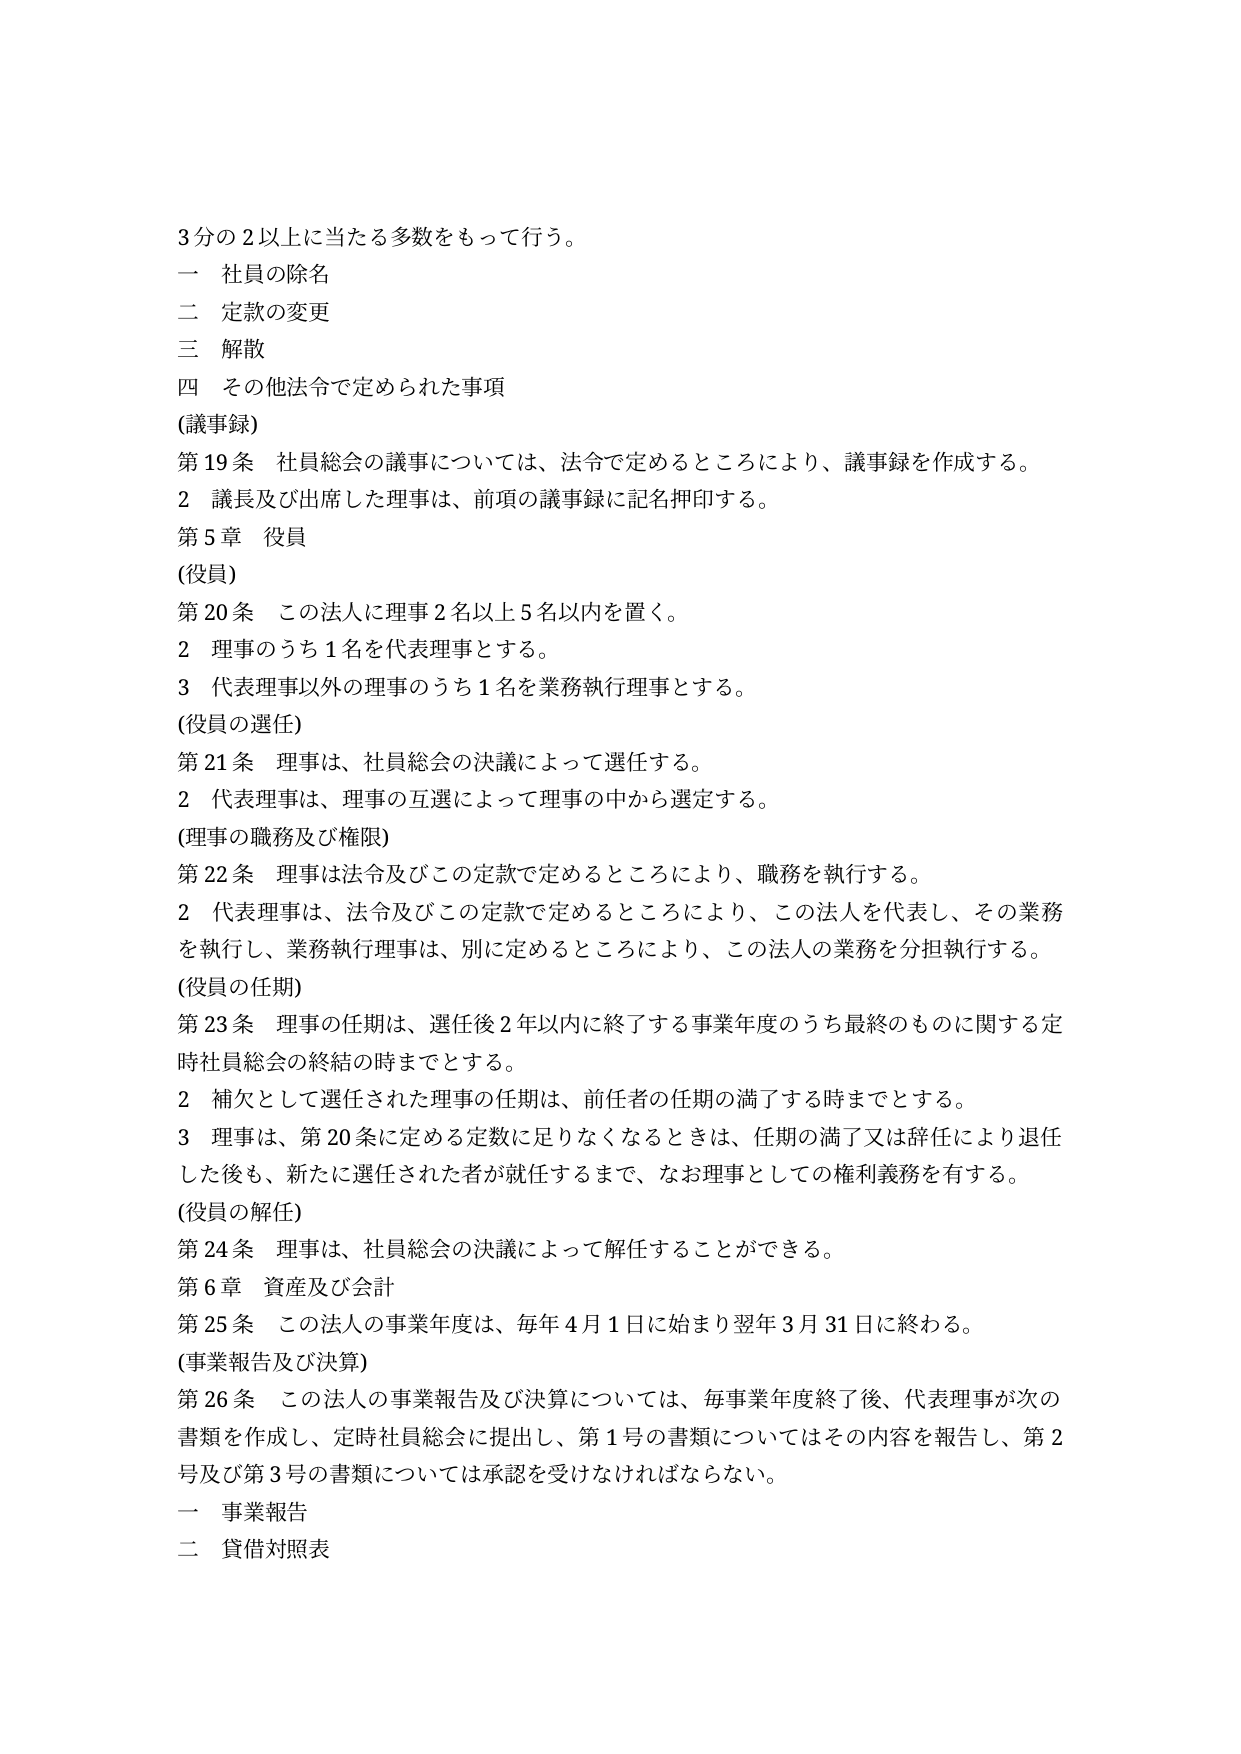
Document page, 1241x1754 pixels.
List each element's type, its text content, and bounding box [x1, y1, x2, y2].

text (役員の解任) [177, 1192, 1063, 1229]
text 第19条 社員総会の議事については、法令で定めるところにより、議事録を作成する。 [177, 442, 1063, 479]
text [177, 217, 1063, 254]
text 3 理事は、第20条に定める定数に足りなくなるときは、任期の満了又は辞任により退任した後も、新たに選任された者が就任するまで、なお理事としての権利義務を有する。 [177, 1117, 1063, 1192]
text 2 理事のうち1名を代表理事とする。 [177, 629, 1063, 667]
text (議事録) [177, 404, 1063, 442]
text 第26条 この法人の事業報告及び決算については、毎事業年度終了後、代表理事が次の書類を作成し、定時社員総会に提出し、第1号の書類についてはその内容を報告し、第2号及び第3号の書類については承認を受けなければならない。 [177, 1379, 1063, 1492]
text 第22条 理事は法令及びこの定款で定めるところにより、職務を執行する。 [177, 854, 1063, 892]
text 二 定款の変更 [177, 292, 1063, 329]
text 2 議長及び出席した理事は、前項の議事録に記名押印する。 [177, 479, 1063, 517]
text 2 代表理事は、法令及びこの定款で定めるところにより、この法人を代表し、その業務を執行し、業務執行理事は、別に定めるところにより、この法人の業務を分担執行する。 [177, 892, 1063, 967]
text (理事の職務及び権限) [177, 817, 1063, 854]
text (事業報告及び決算) [177, 1342, 1063, 1379]
text (役員の選任) [177, 704, 1063, 742]
text (役員) [177, 554, 1063, 592]
text 第6章 資産及び会計 [177, 1267, 1063, 1304]
text 3 代表理事以外の理事のうち1名を業務執行理事とする。 [177, 667, 1063, 704]
text 一 社員の除名 [177, 254, 1063, 292]
text 一 事業報告 [177, 1492, 1063, 1529]
text 第23条 理事の任期は、選任後2年以内に終了する事業年度のうち最終のものに関する定時社員総会の終結の時までとする。 [177, 1004, 1063, 1079]
text 2 代表理事は、理事の互選によって理事の中から選定する。 [177, 779, 1063, 817]
text 第21条 理事は、社員総会の決議によって選任する。 [177, 742, 1063, 779]
text 第20条 この法人に理事2名以上5名以内を置く。 [177, 592, 1063, 629]
text 第5章 役員 [177, 517, 1063, 554]
text (役員の任期) [177, 967, 1063, 1004]
text 三 解散 [177, 329, 1063, 367]
text 二 貸借対照表 [177, 1529, 1063, 1567]
text 2 補欠として選任された理事の任期は、前任者の任期の満了する時までとする。 [177, 1079, 1063, 1117]
text 第25条 この法人の事業年度は、毎年4月1日に始まり翌年3月31日に終わる。 [177, 1304, 1063, 1342]
text 第24条 理事は、社員総会の決議によって解任することができる。 [177, 1229, 1063, 1267]
text 四 その他法令で定められた事項 [177, 367, 1063, 404]
